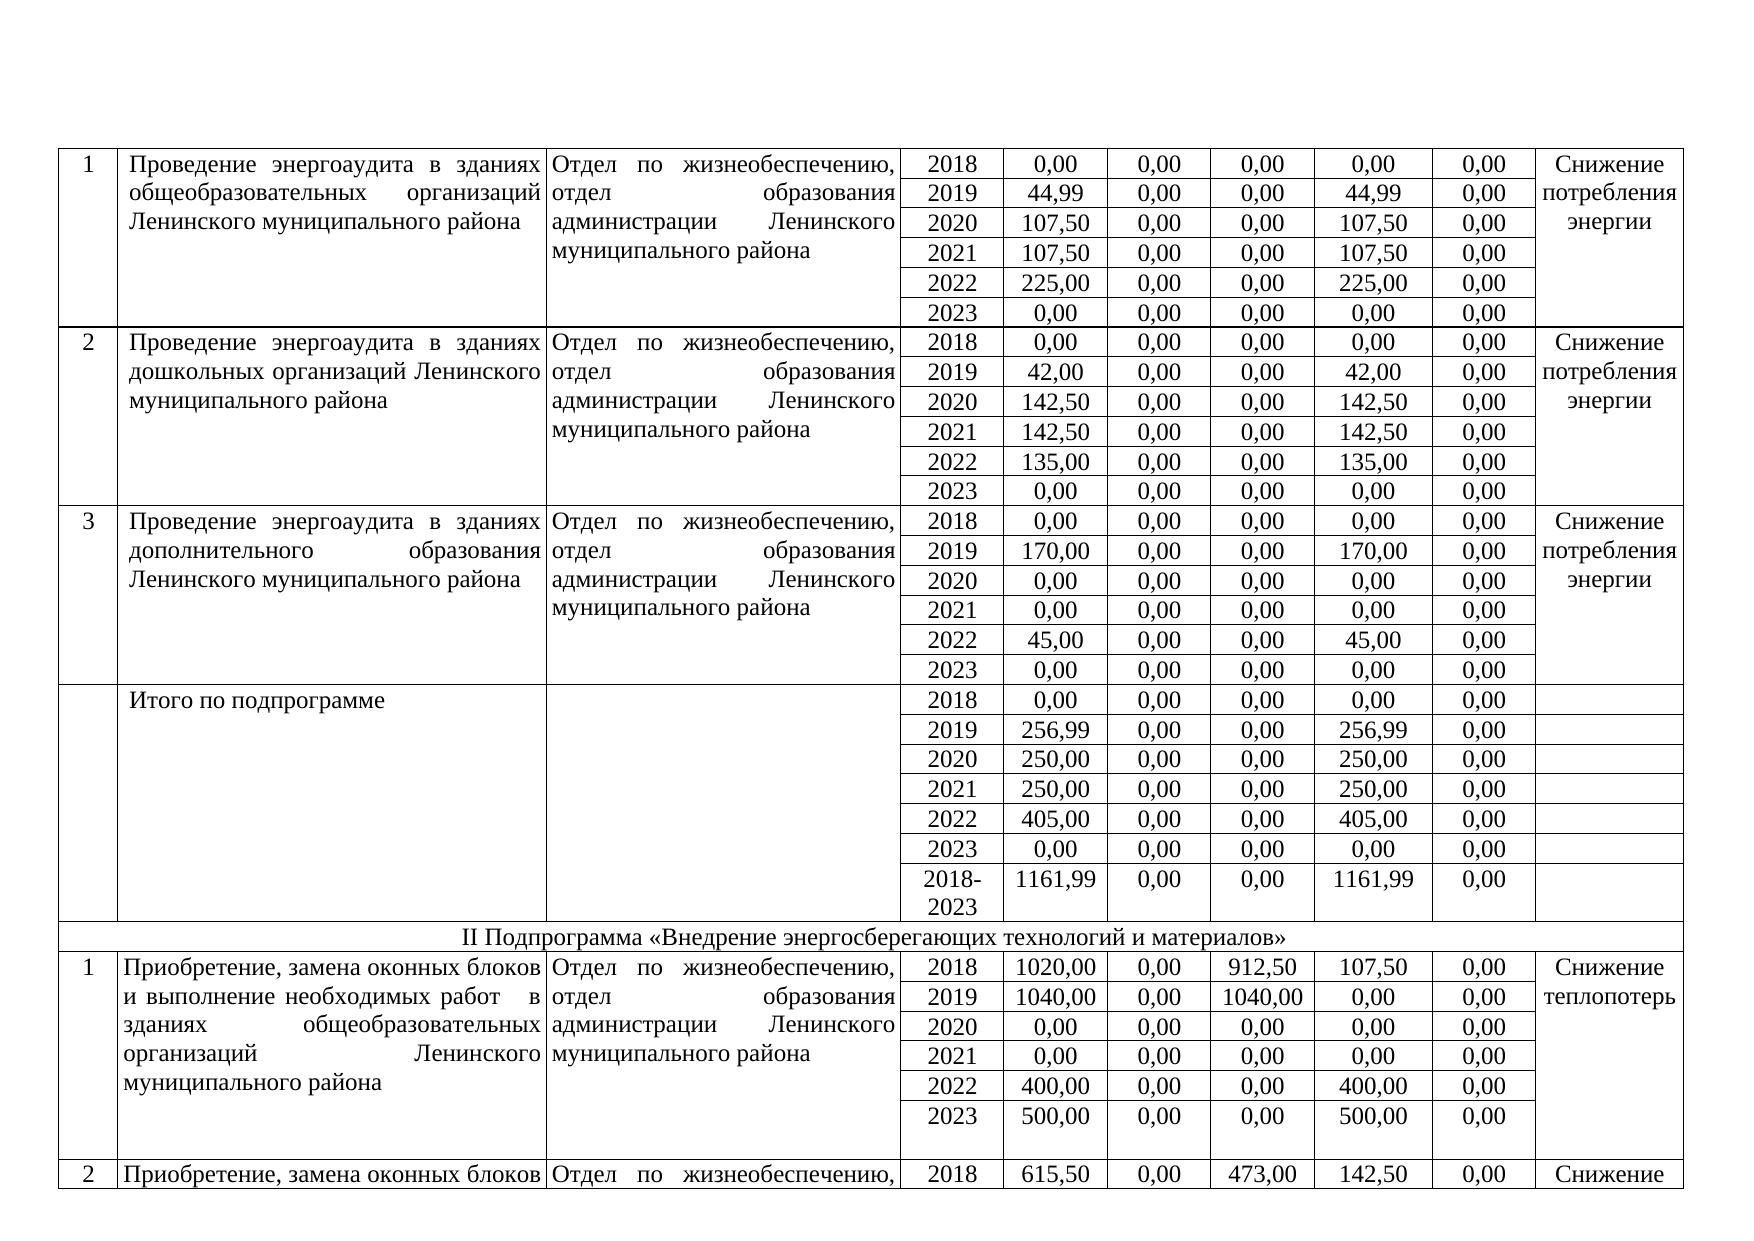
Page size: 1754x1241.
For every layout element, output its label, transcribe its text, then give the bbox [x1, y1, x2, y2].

table_cell 0,00 [1433, 387, 1535, 416]
table_cell 142,50 [1004, 417, 1107, 446]
table_cell [59, 685, 117, 921]
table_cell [1536, 1160, 1683, 1188]
table_cell 0,00 [1433, 774, 1535, 803]
table_cell 256,99 [1004, 715, 1107, 743]
table_cell 170,00 [1004, 536, 1107, 565]
table_cell 0,00 [1211, 179, 1314, 207]
table_cell 2023 [901, 834, 1003, 863]
table_cell 0,00 [1433, 685, 1535, 714]
table_cell 0,00 [1108, 357, 1210, 386]
table_cell [1536, 685, 1683, 714]
table_cell 2018 [901, 952, 1003, 981]
table_cell 0,00 [1108, 179, 1210, 207]
table_cell 2 [59, 1160, 117, 1188]
table_cell 2023 [901, 298, 1003, 326]
table_cell 0,00 [1433, 566, 1535, 594]
table_cell 0,00 [1433, 476, 1535, 505]
table_cell 0,00 [1211, 387, 1314, 416]
table_cell 0,00 [1108, 238, 1210, 267]
table_cell 0,00 [1315, 298, 1432, 326]
table_cell 0,00 [1211, 745, 1314, 773]
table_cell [1536, 952, 1683, 1158]
table_cell 0,00 [1433, 268, 1535, 297]
table_cell 0,00 [1433, 834, 1535, 863]
table_cell 2023 [901, 1101, 1003, 1158]
table_cell 0,00 [1108, 1012, 1210, 1040]
table_cell 250,00 [1315, 745, 1432, 773]
table_cell 2021 [901, 238, 1003, 267]
table_cell 0,00 [1108, 804, 1210, 833]
table_cell 0,00 [1211, 357, 1314, 386]
table_cell 170,00 [1315, 536, 1432, 565]
table_cell 0,00 [1211, 596, 1314, 624]
table_cell 0,00 [1211, 566, 1314, 594]
table_cell 0,00 [1433, 506, 1535, 535]
table_cell 0,00 [1004, 834, 1107, 863]
table_cell Приобретение, замена оконных блоков и выполнение необходимых работ в зданиях общеобразовательных организаций Ленинского муниципального района [118, 952, 546, 1158]
table_cell 0,00 [1433, 238, 1535, 267]
table_cell 0,00 [1108, 387, 1210, 416]
table_cell II Подпрограмма «Внедрение энергосберегающих технологий и материалов» [59, 922, 1683, 951]
table_cell [1536, 715, 1683, 743]
table_cell Отдел по жизнеобеспечению, отдел образования администрации Ленинского муниципального района [547, 149, 900, 326]
table_cell 400,00 [1315, 1071, 1432, 1100]
table_cell 45,00 [1004, 625, 1107, 654]
table_cell 0,00 [1433, 596, 1535, 624]
table_cell 0,00 [1211, 238, 1314, 267]
table_cell 2018-2023 [901, 864, 1003, 921]
table_cell 0,00 [1108, 476, 1210, 505]
table_cell 0,00 [1433, 982, 1535, 1011]
table_cell 400,00 [1004, 1071, 1107, 1100]
table_cell 0,00 [1433, 625, 1535, 654]
table_cell 2022 [901, 625, 1003, 654]
table_cell 0,00 [1211, 774, 1314, 803]
table_cell 0,00 [1211, 1041, 1314, 1070]
table_cell 0,00 [1433, 952, 1535, 981]
table_cell 473,00 [1211, 1160, 1314, 1188]
table_cell 0,00 [1108, 715, 1210, 743]
table_cell 2023 [901, 655, 1003, 684]
table_cell 0,00 [1108, 864, 1210, 921]
table_cell 0,00 [1108, 1041, 1210, 1070]
table_cell 107,50 [1315, 238, 1432, 267]
table_cell 0,00 [1211, 834, 1314, 863]
table_cell 0,00 [1433, 804, 1535, 833]
table_cell 0,00 [1108, 774, 1210, 803]
table_cell 2022 [901, 447, 1003, 475]
table_cell 0,00 [1108, 566, 1210, 594]
table_cell Снижение потребления энергии [1536, 149, 1683, 326]
table_cell Снижение потребления энергии [1536, 328, 1683, 505]
table_cell 0,00 [1108, 596, 1210, 624]
table_cell 0,00 [1211, 715, 1314, 743]
table_cell 142,50 [1315, 417, 1432, 446]
table_cell 0,00 [1433, 417, 1535, 446]
table_cell 0,00 [1004, 1041, 1107, 1070]
table_cell 405,00 [1315, 804, 1432, 833]
table_cell 0,00 [1108, 328, 1210, 356]
table_cell 0,00 [1004, 596, 1107, 624]
table_cell 0,00 [1315, 982, 1432, 1011]
table_cell 142,50 [1315, 1160, 1432, 1188]
table_cell 0,00 [1433, 655, 1535, 684]
table_cell 0,00 [1108, 208, 1210, 237]
table_cell Проведение энергоаудита в зданиях дошкольных организаций Ленинского муниципального района [118, 328, 546, 505]
table_cell 250,00 [1004, 774, 1107, 803]
table_cell 0,00 [1315, 328, 1432, 356]
table_cell 2022 [901, 804, 1003, 833]
table_cell 1 [59, 149, 117, 326]
table_cell 0,00 [1433, 1041, 1535, 1070]
table_cell 0,00 [1211, 328, 1314, 356]
table_cell 2021 [901, 417, 1003, 446]
table_cell 2 [59, 328, 117, 505]
table_cell 250,00 [1315, 774, 1432, 803]
table_cell 500,00 [1004, 1101, 1107, 1158]
table_cell 2020 [901, 745, 1003, 773]
table_cell 107,50 [1315, 208, 1432, 237]
table_cell 135,00 [1004, 447, 1107, 475]
table_cell 45,00 [1315, 625, 1432, 654]
table_cell 1 [59, 952, 117, 1158]
table_cell 1040,00 [1211, 982, 1314, 1011]
table_cell 0,00 [1433, 328, 1535, 356]
table_cell 0,00 [1211, 208, 1314, 237]
table_cell 0,00 [1433, 447, 1535, 475]
table_cell 0,00 [1315, 1012, 1432, 1040]
table_cell 0,00 [1004, 566, 1107, 594]
table_cell 0,00 [1315, 596, 1432, 624]
table_cell 2018 [901, 1160, 1003, 1188]
table_cell 615,50 [1004, 1160, 1107, 1188]
table_cell 0,00 [1315, 476, 1432, 505]
table_cell 0,00 [1433, 208, 1535, 237]
table_cell 0,00 [1211, 655, 1314, 684]
table_cell 0,00 [1108, 982, 1210, 1011]
table_cell 2022 [901, 268, 1003, 297]
table_cell Итого по подпрограмме [118, 685, 546, 921]
table_cell 256,99 [1315, 715, 1432, 743]
table_cell 2021 [901, 1041, 1003, 1070]
table_cell 0,00 [1004, 685, 1107, 714]
table_cell 0,00 [1433, 1101, 1535, 1158]
table_cell 2020 [901, 208, 1003, 237]
table_cell 0,00 [1108, 834, 1210, 863]
table_cell 0,00 [1108, 685, 1210, 714]
table_cell 2021 [901, 774, 1003, 803]
table_cell 142,50 [1004, 387, 1107, 416]
table_cell 2019 [901, 357, 1003, 386]
table_cell 0,00 [1433, 864, 1535, 921]
table_cell 0,00 [1315, 834, 1432, 863]
table_cell 107,50 [1315, 952, 1432, 981]
table_cell 912,50 [1211, 952, 1314, 981]
table_cell 44,99 [1315, 179, 1432, 207]
table_cell 142,50 [1315, 387, 1432, 416]
table_cell 2018 [901, 328, 1003, 356]
table_cell 0,00 [1433, 536, 1535, 565]
table_cell 0,00 [1108, 655, 1210, 684]
table_cell 44,99 [1004, 179, 1107, 207]
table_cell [118, 1160, 546, 1188]
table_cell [547, 952, 900, 1158]
table_cell 0,00 [1108, 1071, 1210, 1100]
table_cell 0,00 [1004, 506, 1107, 535]
table_cell 0,00 [1108, 268, 1210, 297]
table_cell 0,00 [1108, 1160, 1210, 1188]
table_cell 0,00 [1108, 1101, 1210, 1158]
table_cell 0,00 [1211, 1012, 1314, 1040]
table_cell 0,00 [1004, 298, 1107, 326]
table_cell 2018 [901, 506, 1003, 535]
table_cell 0,00 [1108, 745, 1210, 773]
table_cell 0,00 [1211, 417, 1314, 446]
table_cell [547, 685, 900, 921]
table_cell 1161,99 [1315, 864, 1432, 921]
table_cell 0,00 [1004, 476, 1107, 505]
table_cell 0,00 [1433, 745, 1535, 773]
table_cell 0,00 [1315, 655, 1432, 684]
table_cell 0,00 [1211, 625, 1314, 654]
table_cell 0,00 [1108, 625, 1210, 654]
table_cell 2018 [901, 149, 1003, 177]
table_cell 0,00 [1433, 179, 1535, 207]
table_cell 107,50 [1004, 208, 1107, 237]
table_cell [1536, 774, 1683, 803]
table_cell 0,00 [1433, 1071, 1535, 1100]
table_cell 0,00 [1211, 1101, 1314, 1158]
table_cell 0,00 [1433, 1160, 1535, 1188]
table_cell Отдел по жизнеобеспечению, отдел образования администрации Ленинского муниципального района [547, 506, 900, 684]
table_cell 0,00 [1108, 149, 1210, 177]
table_cell 500,00 [1315, 1101, 1432, 1158]
table_cell 0,00 [1433, 715, 1535, 743]
table_cell 0,00 [1108, 298, 1210, 326]
table_cell 1040,00 [1004, 982, 1107, 1011]
table_cell 0,00 [1004, 1012, 1107, 1040]
table_cell 1161,99 [1004, 864, 1107, 921]
table_cell 0,00 [1433, 357, 1535, 386]
table_cell Проведение энергоаудита в зданиях общеобразовательных организаций Ленинского муниципального района [118, 149, 546, 326]
table_cell 0,00 [1108, 447, 1210, 475]
table_cell 0,00 [1108, 417, 1210, 446]
table_cell 2021 [901, 596, 1003, 624]
table_cell Проведение энергоаудита в зданиях дополнительного образования Ленинского муниципального района [118, 506, 546, 684]
table_cell 0,00 [1315, 506, 1432, 535]
table_cell 2019 [901, 179, 1003, 207]
table_cell 2019 [901, 982, 1003, 1011]
table_cell 2019 [901, 715, 1003, 743]
table_cell 0,00 [1108, 536, 1210, 565]
table_cell 0,00 [1433, 1012, 1535, 1040]
table_cell 2019 [901, 536, 1003, 565]
table_cell 0,00 [1315, 566, 1432, 594]
table_cell 405,00 [1004, 804, 1107, 833]
table_cell 250,00 [1004, 745, 1107, 773]
table_cell 225,00 [1315, 268, 1432, 297]
table_cell [1536, 864, 1683, 921]
table_cell 0,00 [1211, 149, 1314, 177]
table_cell 0,00 [1211, 864, 1314, 921]
table_cell 0,00 [1433, 298, 1535, 326]
table_cell 0,00 [1211, 298, 1314, 326]
table_cell Отдел по жизнеобеспечению, отдел образования администрации Ленинского муниципального района [547, 328, 900, 505]
table_cell 0,00 [1211, 268, 1314, 297]
table_cell 2020 [901, 1012, 1003, 1040]
table_cell 0,00 [1315, 1041, 1432, 1070]
table_cell 0,00 [1211, 1071, 1314, 1100]
table_cell 0,00 [1004, 149, 1107, 177]
table_cell 225,00 [1004, 268, 1107, 297]
table_cell 0,00 [1108, 952, 1210, 981]
table_cell 2022 [901, 1071, 1003, 1100]
table_cell 42,00 [1315, 357, 1432, 386]
table_cell 2018 [901, 685, 1003, 714]
table_cell Снижение потребления энергии [1536, 506, 1683, 684]
table_cell 0,00 [1211, 506, 1314, 535]
table_cell 3 [59, 506, 117, 684]
table_cell 0,00 [1004, 655, 1107, 684]
table_cell 0,00 [1004, 328, 1107, 356]
table_cell 0,00 [1211, 685, 1314, 714]
table_cell 0,00 [1315, 149, 1432, 177]
table_cell 2020 [901, 387, 1003, 416]
table_cell 0,00 [1108, 506, 1210, 535]
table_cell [547, 1160, 900, 1188]
table_cell [1536, 745, 1683, 773]
table_cell 1020,00 [1004, 952, 1107, 981]
table_cell 135,00 [1315, 447, 1432, 475]
table_cell 0,00 [1211, 447, 1314, 475]
table_cell [1536, 804, 1683, 833]
table_cell 0,00 [1433, 149, 1535, 177]
table_cell 2023 [901, 476, 1003, 505]
table_cell 0,00 [1211, 536, 1314, 565]
table_cell 107,50 [1004, 238, 1107, 267]
table_cell 42,00 [1004, 357, 1107, 386]
table_cell 2020 [901, 566, 1003, 594]
table_cell 0,00 [1211, 804, 1314, 833]
table_cell 0,00 [1315, 685, 1432, 714]
table_cell 0,00 [1211, 476, 1314, 505]
table_cell [1536, 834, 1683, 863]
